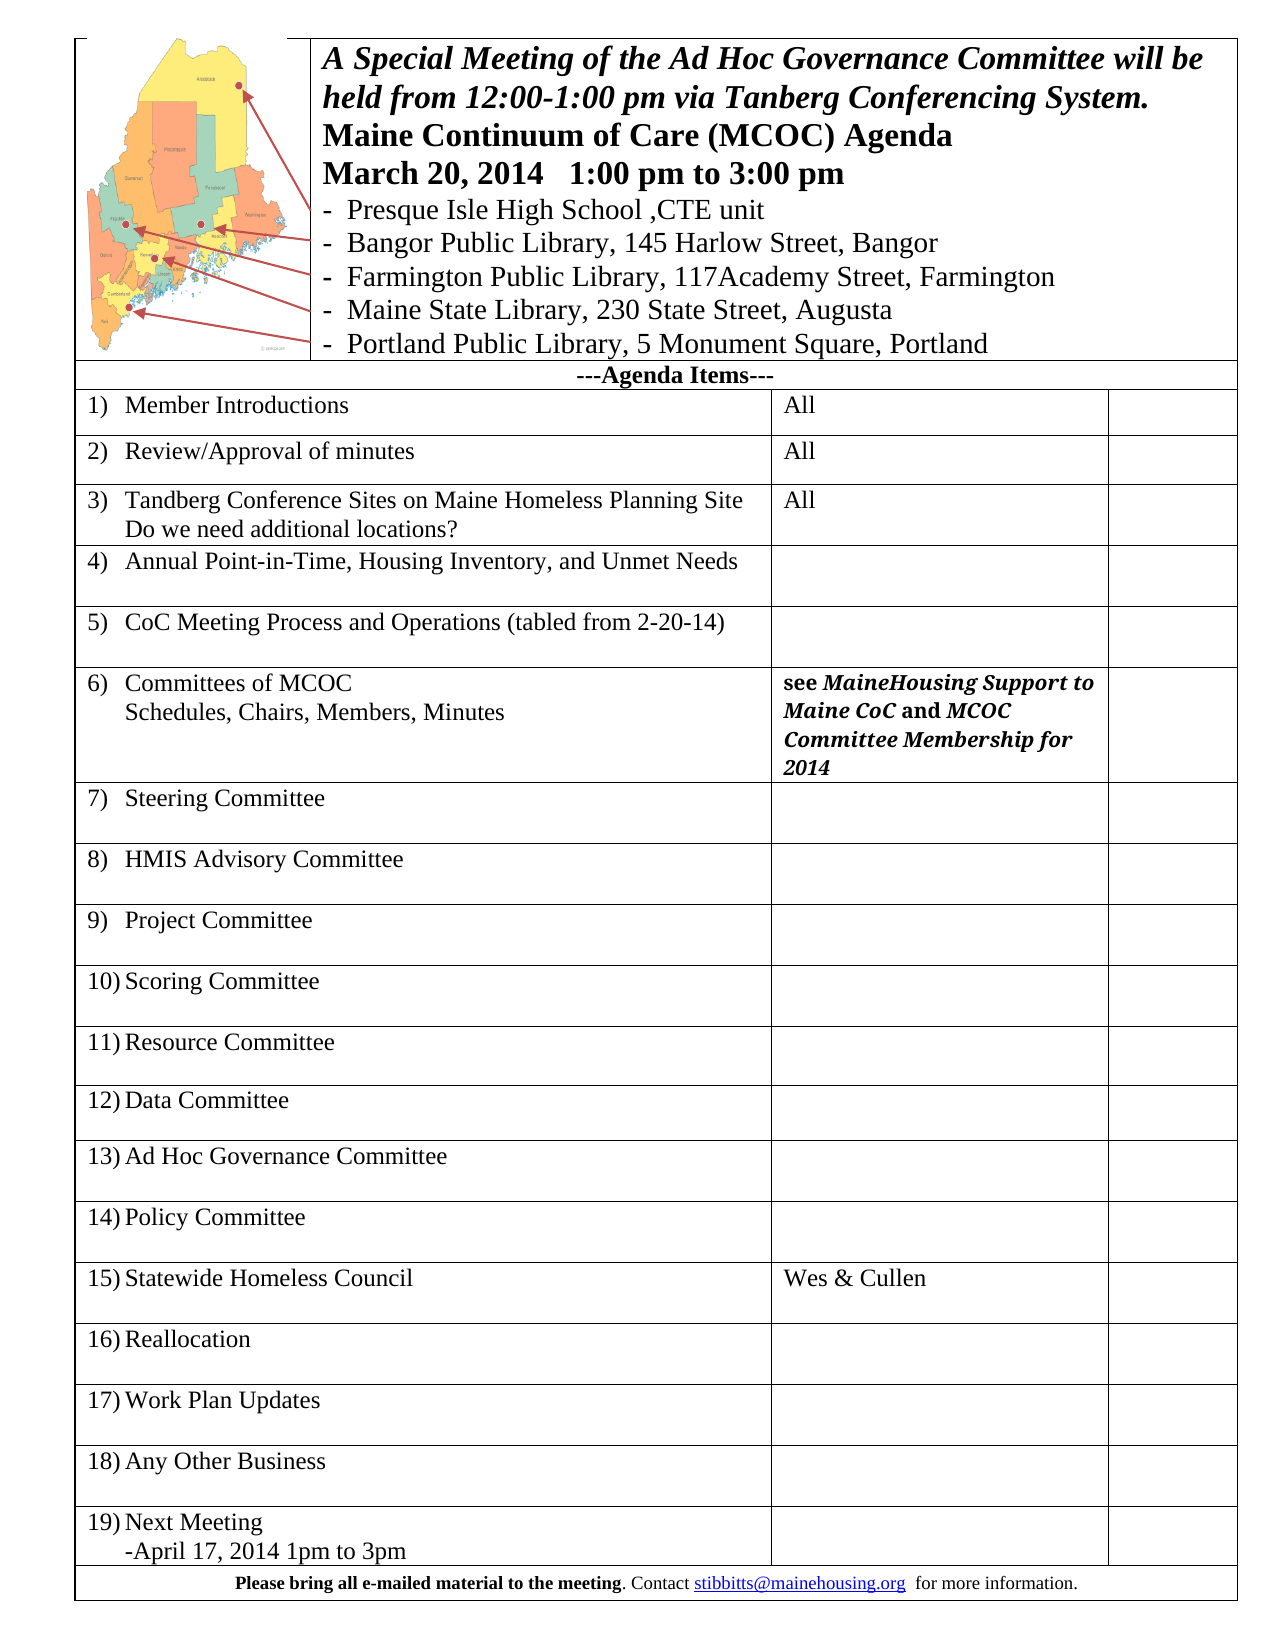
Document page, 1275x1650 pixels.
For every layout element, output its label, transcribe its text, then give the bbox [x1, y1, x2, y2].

table_cell [1109, 1385, 1237, 1445]
table_cell Scoring Committee [76, 966, 771, 1026]
table_cell ---Agenda Items--- [76, 361, 1237, 389]
table_cell [772, 1202, 1108, 1262]
table_cell Data Committee [76, 1086, 771, 1140]
table_cell [1109, 844, 1237, 904]
table_header A Special Meeting of the Ad Hoc Governance Committee will be held from 12:00-1:00 pm via Tanberg Conferencing System. Maine Continuum of Care (MCOC) Agenda March 20, 2014 1:00 pm to 3:00 pm - Presque Isle High School ,CTE unit - Bangor Public Library, 145 Harlow Street, Bangor - Farmington Public Library, 117Academy Street, Farmington - Maine State Library, 230 State Street, Augusta - Portland Public Library, 5 Monument Square, Portland [311, 39, 1237, 359]
table_cell [1109, 607, 1237, 667]
table_cell [772, 1324, 1108, 1384]
table_cell Any Other Business [76, 1446, 771, 1506]
table_cell [1109, 905, 1237, 965]
table_cell [1109, 1324, 1237, 1384]
table_cell Review/Approval of minutes [76, 436, 771, 484]
table_cell [772, 546, 1108, 606]
table_cell [772, 607, 1108, 667]
table_cell [1109, 1507, 1237, 1565]
table_cell [1109, 1202, 1237, 1262]
table_cell [772, 1141, 1108, 1201]
table_cell Ad Hoc Governance Committee [76, 1141, 771, 1201]
table_cell Policy Committee [76, 1202, 771, 1262]
table_cell Statewide Homeless Council [76, 1263, 771, 1323]
table_cell [1109, 485, 1237, 545]
table_cell [1109, 1027, 1237, 1084]
table_cell Please bring all e-mailed material to the meeting. Contact stibbitts@mainehousing.org for more information. [76, 1566, 1237, 1600]
table_cell Annual Point-in-Time, Housing Inventory, and Unmet Needs [76, 546, 771, 606]
table_cell see MaineHousing Support to Maine CoC and MCOC Committee Membership for 2014 [772, 668, 1108, 782]
table_cell [772, 844, 1108, 904]
table_cell All [772, 485, 1108, 545]
table_cell [772, 783, 1108, 843]
table_cell Reallocation [76, 1324, 771, 1384]
table_cell [1109, 1086, 1237, 1140]
table_cell [772, 1507, 1108, 1565]
table_cell [772, 966, 1108, 1026]
table_cell CoC Meeting Process and Operations (tabled from 2-20-14) [76, 607, 771, 667]
table_cell [1109, 1446, 1237, 1506]
table_cell [1109, 436, 1237, 484]
table_cell [1109, 1263, 1237, 1323]
table_cell All [772, 390, 1108, 435]
table_cell [772, 1027, 1108, 1084]
table_cell Committees of MCOC Schedules, Chairs, Members, Minutes [76, 668, 771, 782]
table_cell Project Committee [76, 905, 771, 965]
table_header [76, 39, 310, 359]
table_cell [1109, 1141, 1237, 1201]
table_cell Member Introductions [76, 390, 771, 435]
table_cell Resource Committee [76, 1027, 771, 1084]
table_cell Steering Committee [76, 783, 771, 843]
table_cell Tandberg Conference Sites on Maine Homeless Planning Site Do we need additional locations? [76, 485, 771, 545]
table_cell [772, 1385, 1108, 1445]
table_cell [1109, 546, 1237, 606]
table_cell [1109, 966, 1237, 1026]
table_cell [1109, 390, 1237, 435]
table_cell [772, 1086, 1108, 1140]
table_cell Work Plan Updates [76, 1385, 771, 1445]
table_cell [772, 1446, 1108, 1506]
table_cell Next Meeting -April 17, 2014 1pm to 3pm [76, 1507, 771, 1565]
table_cell HMIS Advisory Committee [76, 844, 771, 904]
table_cell [772, 905, 1108, 965]
picture [87, 38, 287, 351]
table_cell All [772, 436, 1108, 484]
table_cell [1109, 668, 1237, 782]
table_cell Wes & Cullen [772, 1263, 1108, 1323]
table_cell [1109, 783, 1237, 843]
